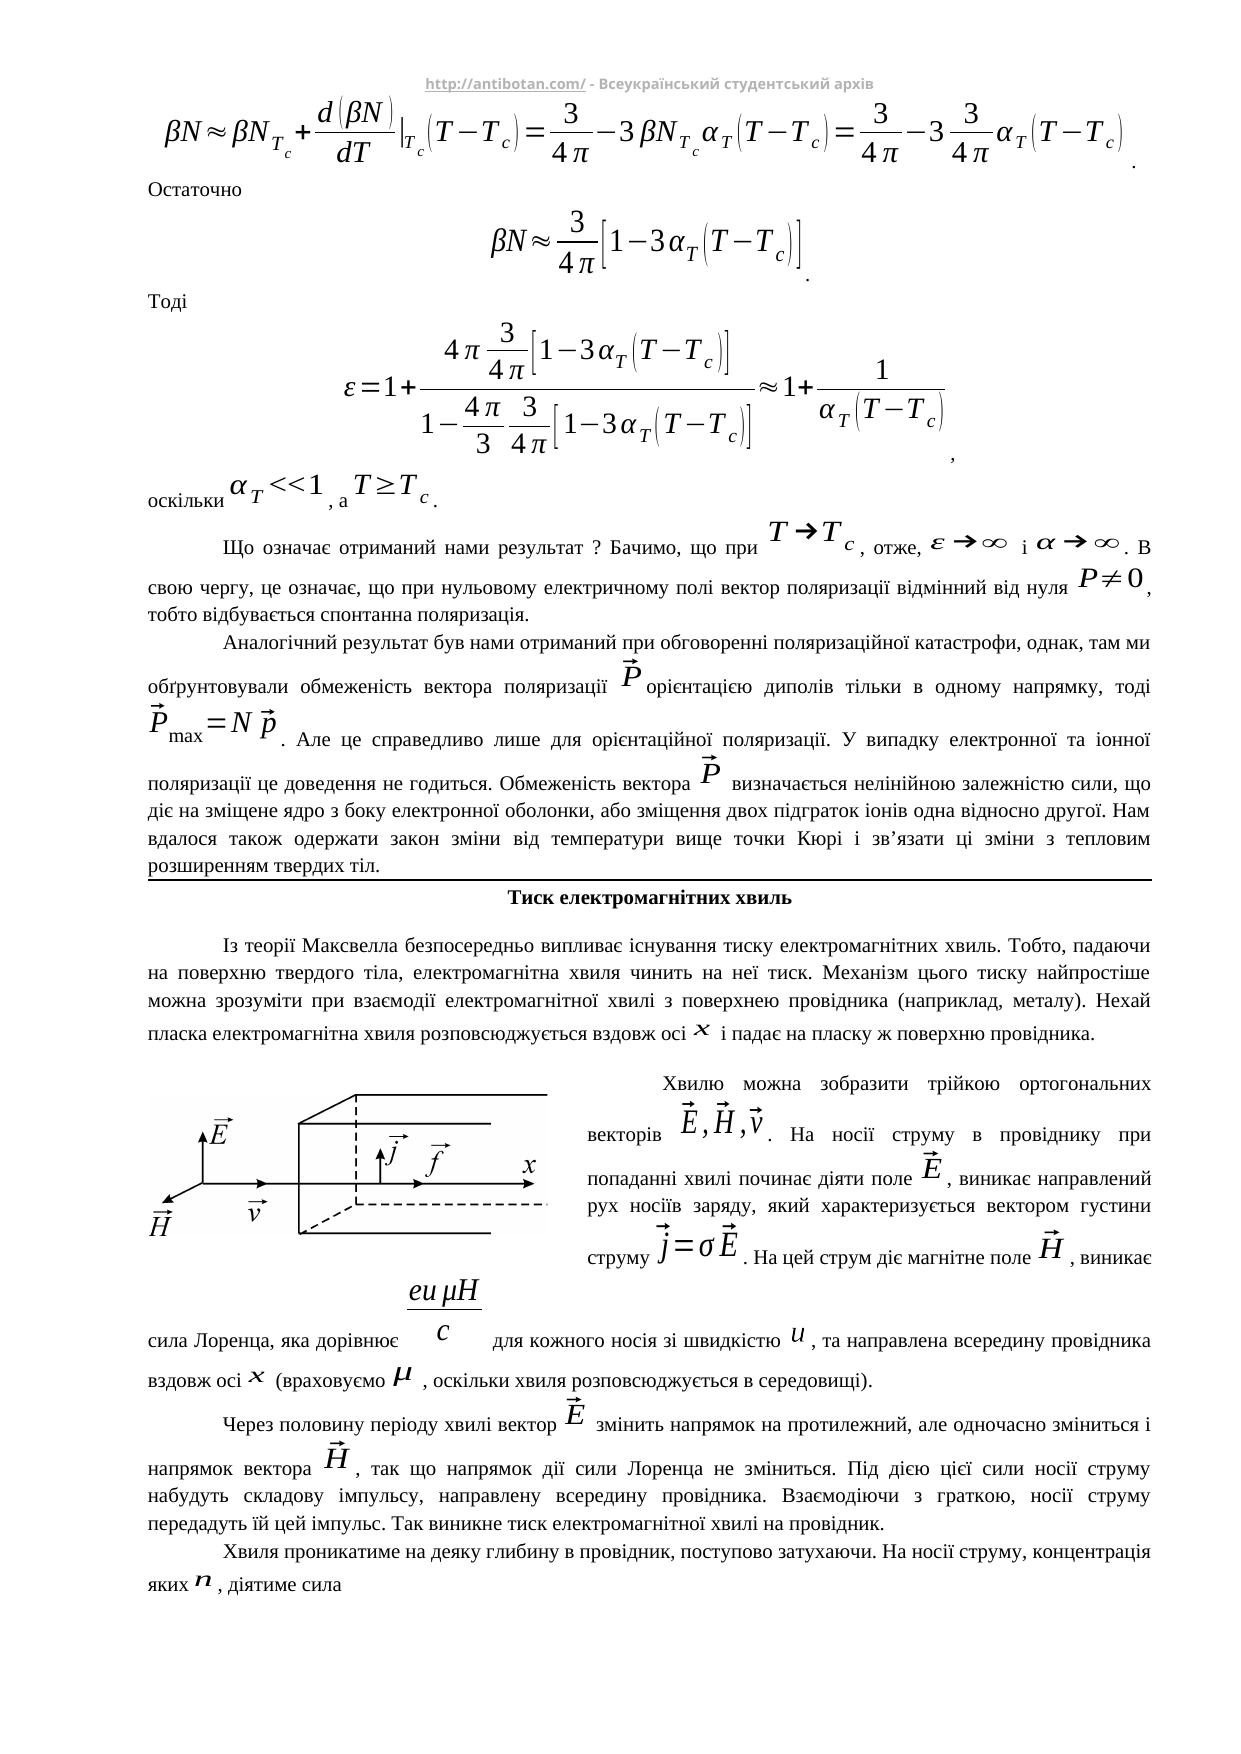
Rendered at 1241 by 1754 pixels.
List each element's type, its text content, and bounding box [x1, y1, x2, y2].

text Тиск електромагнітних хвиль [148, 884, 1152, 909]
text Із теорії Максвелла безпосередньо випливає існування тиску електромагнітних хвиль. Тобто, падаючи на поверхню твердого тіла, електромагнітна хвиля чинить на неї тиск. Механізм цього тиску найпростіше можна зрозуміти при взаємодії електромагнітної хвилі з поверхнею провідника (наприклад, металу). Нехай пласка електромагнітна хвиля розповсюджується вздовж осі і падає на пласку ж поверхню провідника. [148, 933, 1152, 1045]
text оскільки , а . [148, 468, 1152, 512]
text Хвиля проникатиме на деяку глибину в провідник, поступово затухаючи. На носії струму, концентрація яких , діятиме сила [148, 1539, 1152, 1596]
text Остаточно [148, 177, 1152, 201]
text Аналогічний результат був нами отриманий при обговоренні поляризаційної катастрофи, однак, там ми обґрунтовували обмеженість вектора поляризації орієнтацією диполів тільки в одному напрямку, тоді . Але це справедливо лише для орієнтаційної поляризації. У випадку електронної та іонної поляризації це доведення не годиться. Обмеженість вектора визначається нелінійною залежністю сили, що діє на зміщене ядро з боку електронної оболонки, або зміщення двох підграток іонів одна відносно другої. Нам вдалося також одержати закон зміни від температури вище точки Кюрі і зв’язати ці зміни з тепловим розширенням твердих тіл. [148, 630, 1152, 879]
picture [148, 1094, 548, 1236]
text Що означає отриманий нами результат ? Бачимо, що при , отже, і . В свою чергу, це означає, що при нульовому електричному полі вектор поляризації відмінний від нуля , тобто відбувається спонтанна поляризація. [148, 516, 1152, 626]
text , [148, 317, 1152, 465]
text Через половину періоду хвилі вектор змінить напрямок на протилежний, але одночасно зміниться і напрямок вектора , так що напрямок дії сили Лоренца не зміниться. Під дією цієї сили носії струму набудуть складову імпульсу, направлену всередину провідника. Взаємодіючи з граткою, носії струму передадуть їй цей імпульс. Так виникне тиск електромагнітної хвилі на провідник. [148, 1395, 1152, 1535]
text Хвилю можна зобразити трійкою ортогональних векторів . На носії струму в провіднику при попаданні хвилі починає діяти поле , виникає направлений рух носіїв заряду, який характеризується вектором густини струму . На цей струм діє магнітне поле , виникає сила Лоренца, яка дорівнює для кожного носія зі швидкістю , та направлена всередину провідника вздовж осі (враховуємо , оскільки хвиля розповсюджується в середовищі). [148, 1049, 1152, 1392]
text Тоді [148, 289, 1152, 313]
text . [148, 204, 1152, 286]
text . [148, 94, 1152, 173]
